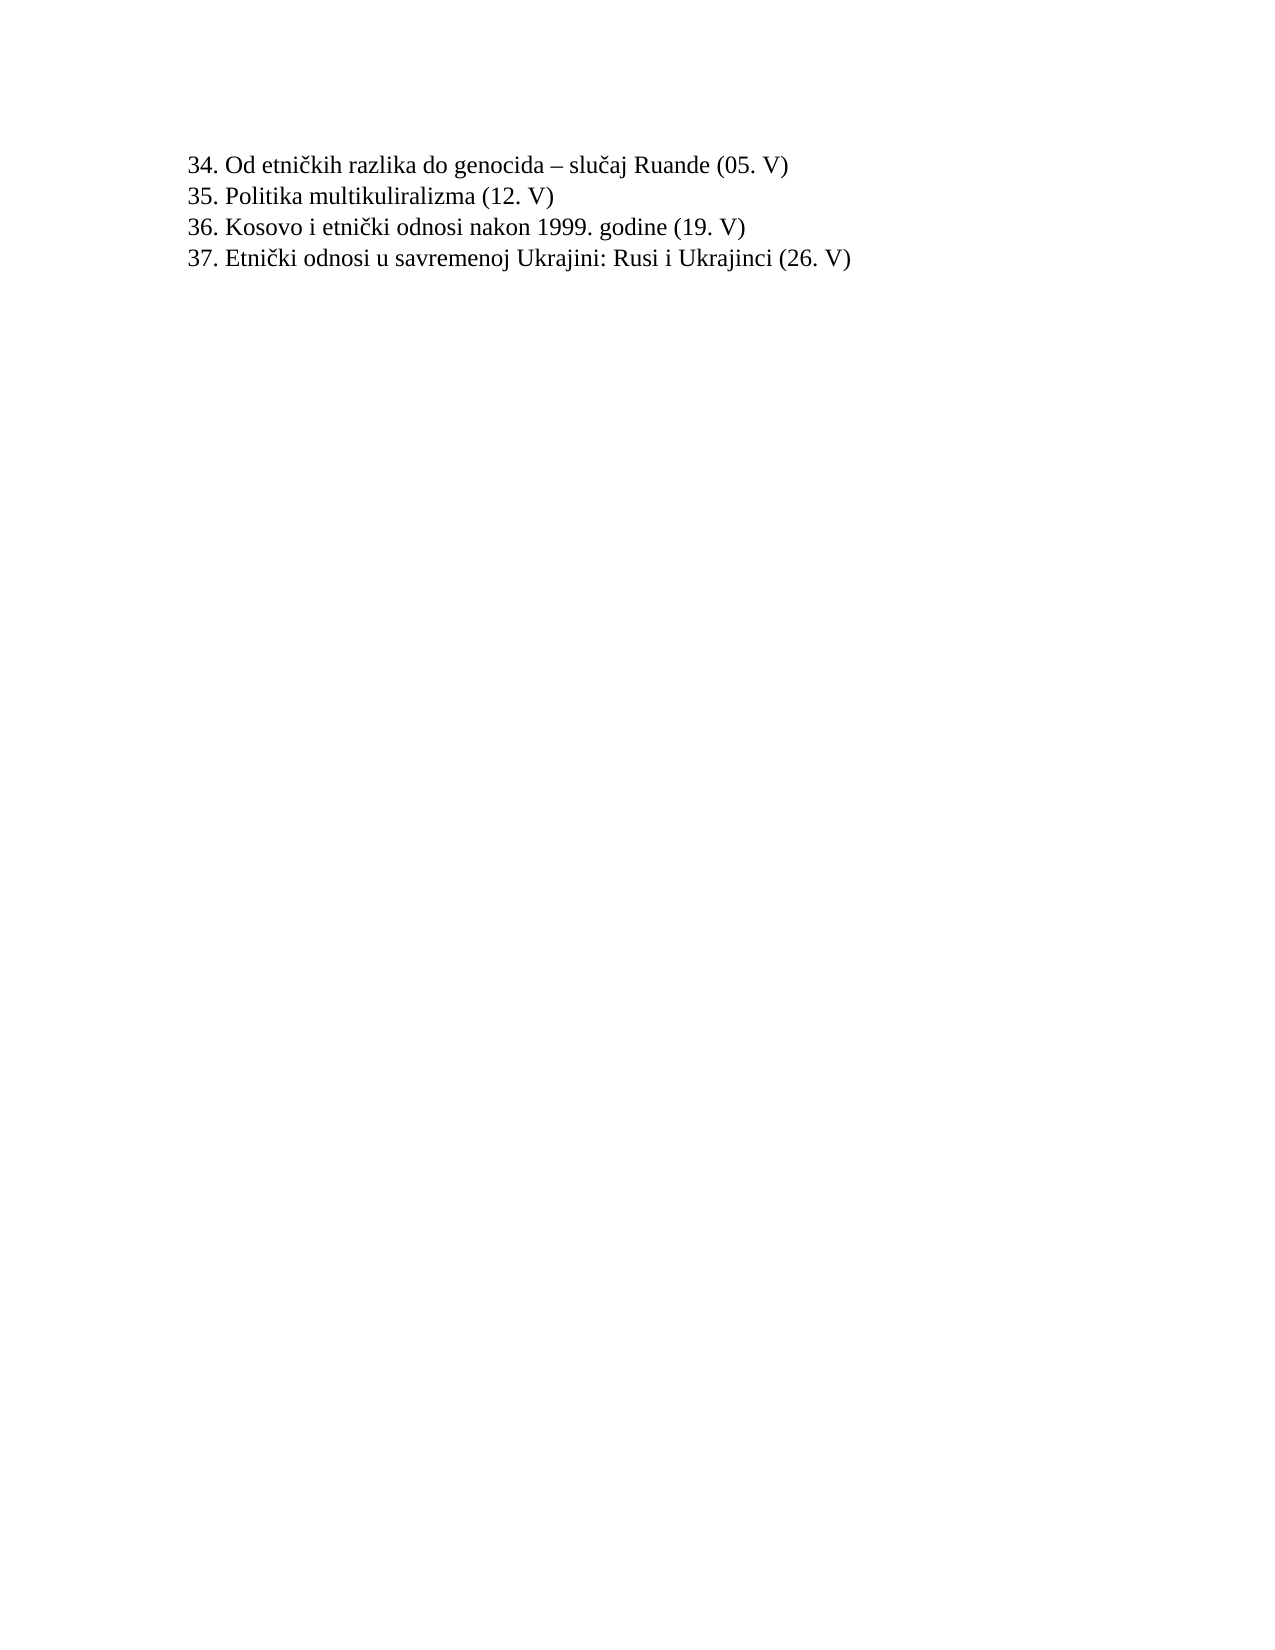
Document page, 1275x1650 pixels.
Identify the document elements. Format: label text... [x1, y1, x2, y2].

list Od etničkih razlika do genocida – slučaj Ruande (05. V) [187, 150, 1125, 179]
list Politika multikuliralizma (12. V) [187, 181, 1125, 210]
list Etnički odnosi u savremenoj Ukrajini: Rusi i Ukrajinci (26. V) [187, 243, 1125, 272]
list Kosovo i etnički odnosi nakon 1999. godine (19. V) [187, 212, 1125, 241]
